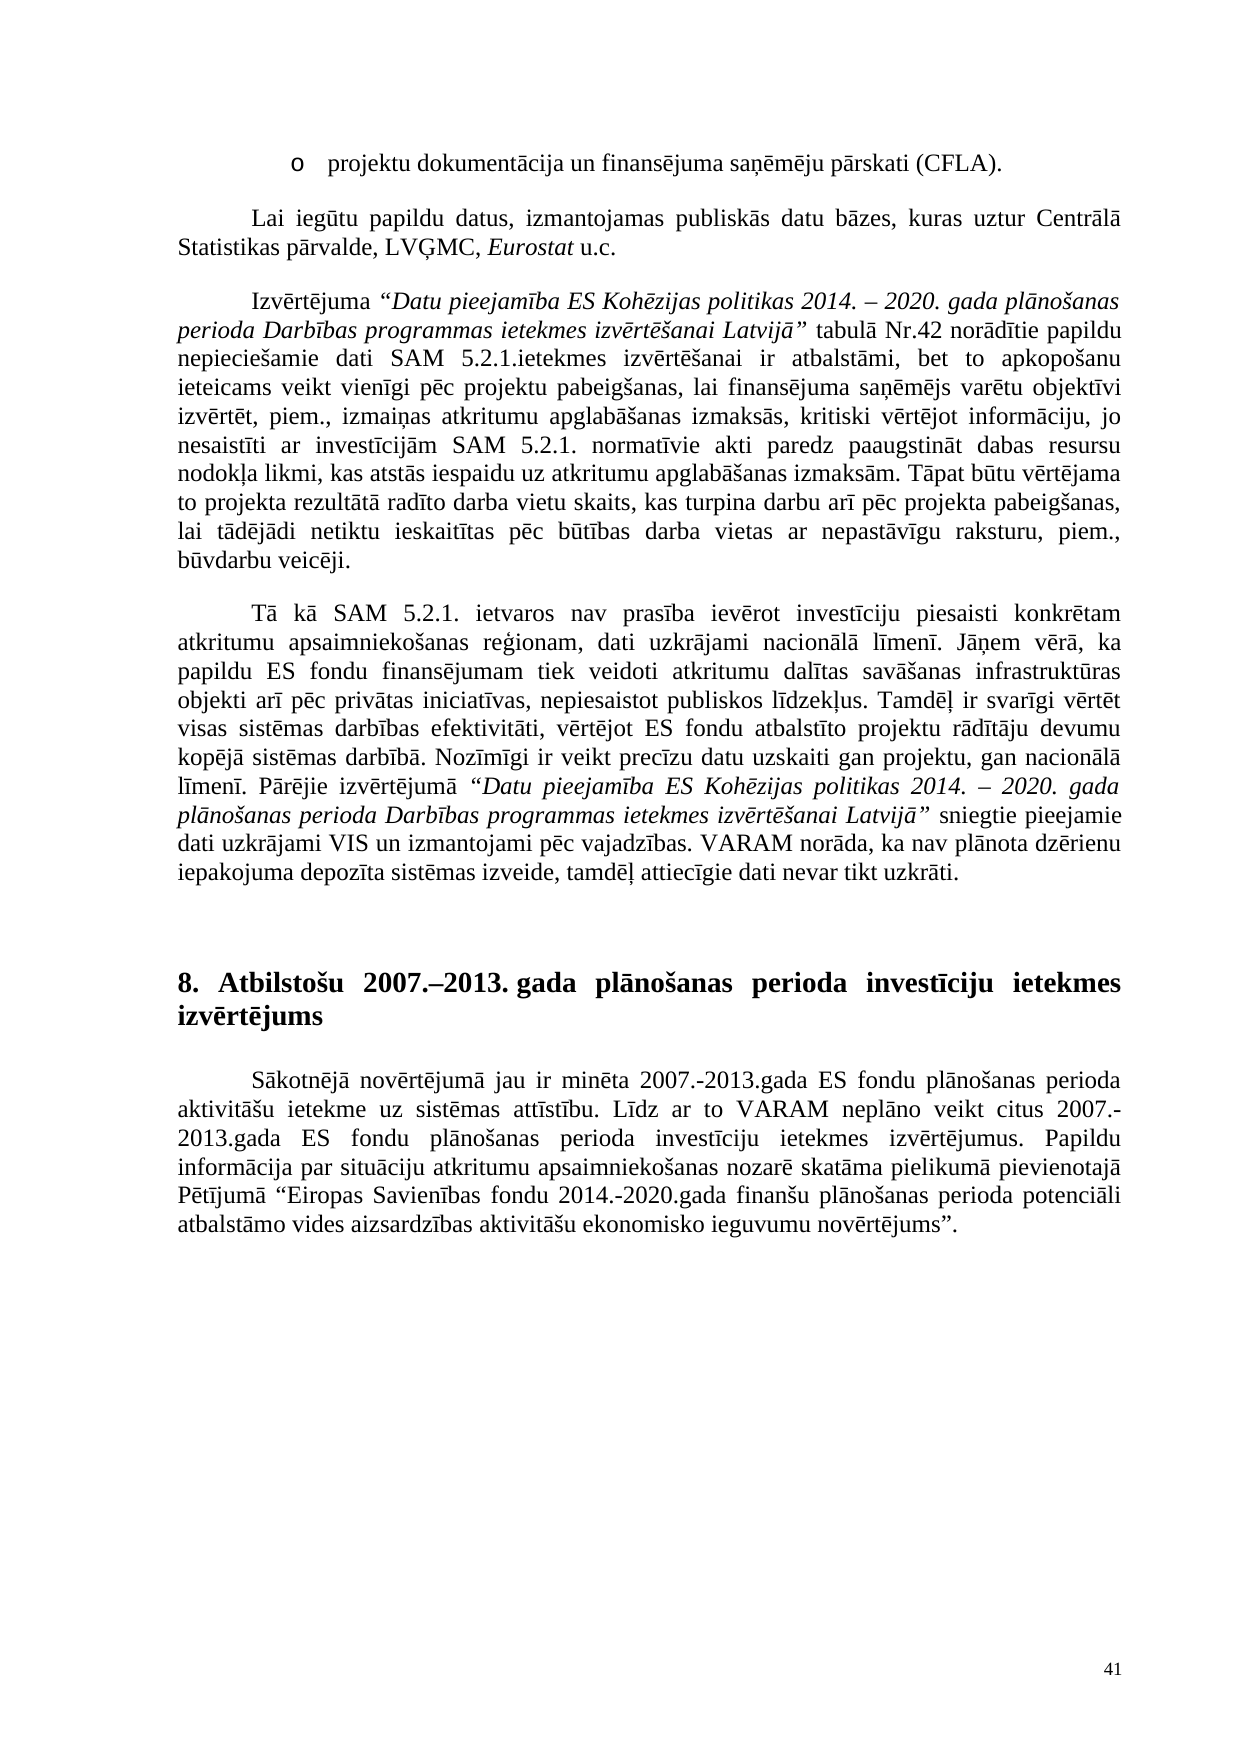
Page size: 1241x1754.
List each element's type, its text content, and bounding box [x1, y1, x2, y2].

text Tā kā SAM 5.2.1. ietvaros nav prasība ievērot investīciju piesaisti konkrētam atkritumu apsaimniekošanas reģionam, dati uzkrājami nacionālā līmenī. Jāņem vērā, ka papildu ES fondu finansējumam tiek veidoti atkritumu dalītas savāšanas infrastruktūras objekti arī pēc privātas iniciatīvas, nepiesaistot publiskos līdzekļus. Tamdēļ ir svarīgi vērtēt visas sistēmas darbības efektivitāti, vērtējot ES fondu atbalstīto projektu rādītāju devumu kopējā sistēmas darbībā. Nozīmīgi ir veikt precīzu datu uzskaiti gan projektu, gan nacionālā līmenī. Pārējie izvērtējumā “Datu pieejamība ES Kohēzijas politikas 2014. – 2020. gada plānošanas perioda Darbības programmas ietekmes izvērtēšanai Latvijā” sniegtie pieejamie dati uzkrājami VIS un izmantojami pēc vajadzības. VARAM norāda, ka nav plānota dzērienu iepakojuma depozīta sistēmas izveide, tamdēļ attiecīgie dati nevar tikt uzkrāti. [177, 598, 1122, 886]
text 8. Atbilstošu 2007.–2013. gada plānošanas perioda investīciju ietekmes izvērtējums [177, 965, 1122, 1032]
list projektu dokumentācija un finansējuma saņēmēju pārskati (CFLA). [290, 148, 1122, 178]
text Lai iegūtu papildu datus, izmantojamas publiskās datu bāzes, kuras uztur Centrālā Statistikas pārvalde, LVĢMC, Eurostat u.c. [177, 203, 1122, 261]
text Izvērtējuma “Datu pieejamība ES Kohēzijas politikas 2014. – 2020. gada plānošanas perioda Darbības programmas ietekmes izvērtēšanai Latvijā” tabulā Nr.42 norādītie papildu nepieciešamie dati SAM 5.2.1.ietekmes izvērtēšanai ir atbalstāmi, bet to apkopošanu ieteicams veikt vienīgi pēc projektu pabeigšanas, lai finansējuma saņēmējs varētu objektīvi izvērtēt, piem., izmaiņas atkritumu apglabāšanas izmaksās, kritiski vērtējot informāciju, jo nesaistīti ar investīcijām SAM 5.2.1. normatīvie akti paredz paaugstināt dabas resursu nodokļa likmi, kas atstās iespaidu uz atkritumu apglabāšanas izmaksām. Tāpat būtu vērtējama to projekta rezultātā radīto darba vietu skaits, kas turpina darbu arī pēc projekta pabeigšanas, lai tādējādi netiktu ieskaitītas pēc būtības darba vietas ar nepastāvīgu raksturu, piem., būvdarbu veicēji. [177, 286, 1122, 573]
text Sākotnējā novērtējumā jau ir minēta 2007.-2013.gada ES fondu plānošanas perioda aktivitāšu ietekme uz sistēmas attīstību. Līdz ar to VARAM neplāno veikt citus 2007.-2013.gada ES fondu plānošanas perioda investīciju ietekmes izvērtējumus. Papildu informācija par situāciju atkritumu apsaimniekošanas nozarē skatāma pielikumā pievienotajā Pētījumā “Eiropas Savienības fondu 2014.-2020.gada finanšu plānošanas perioda potenciāli atbalstāmo vides aizsardzības aktivitāšu ekonomisko ieguvumu novērtējums”. [177, 1065, 1122, 1238]
